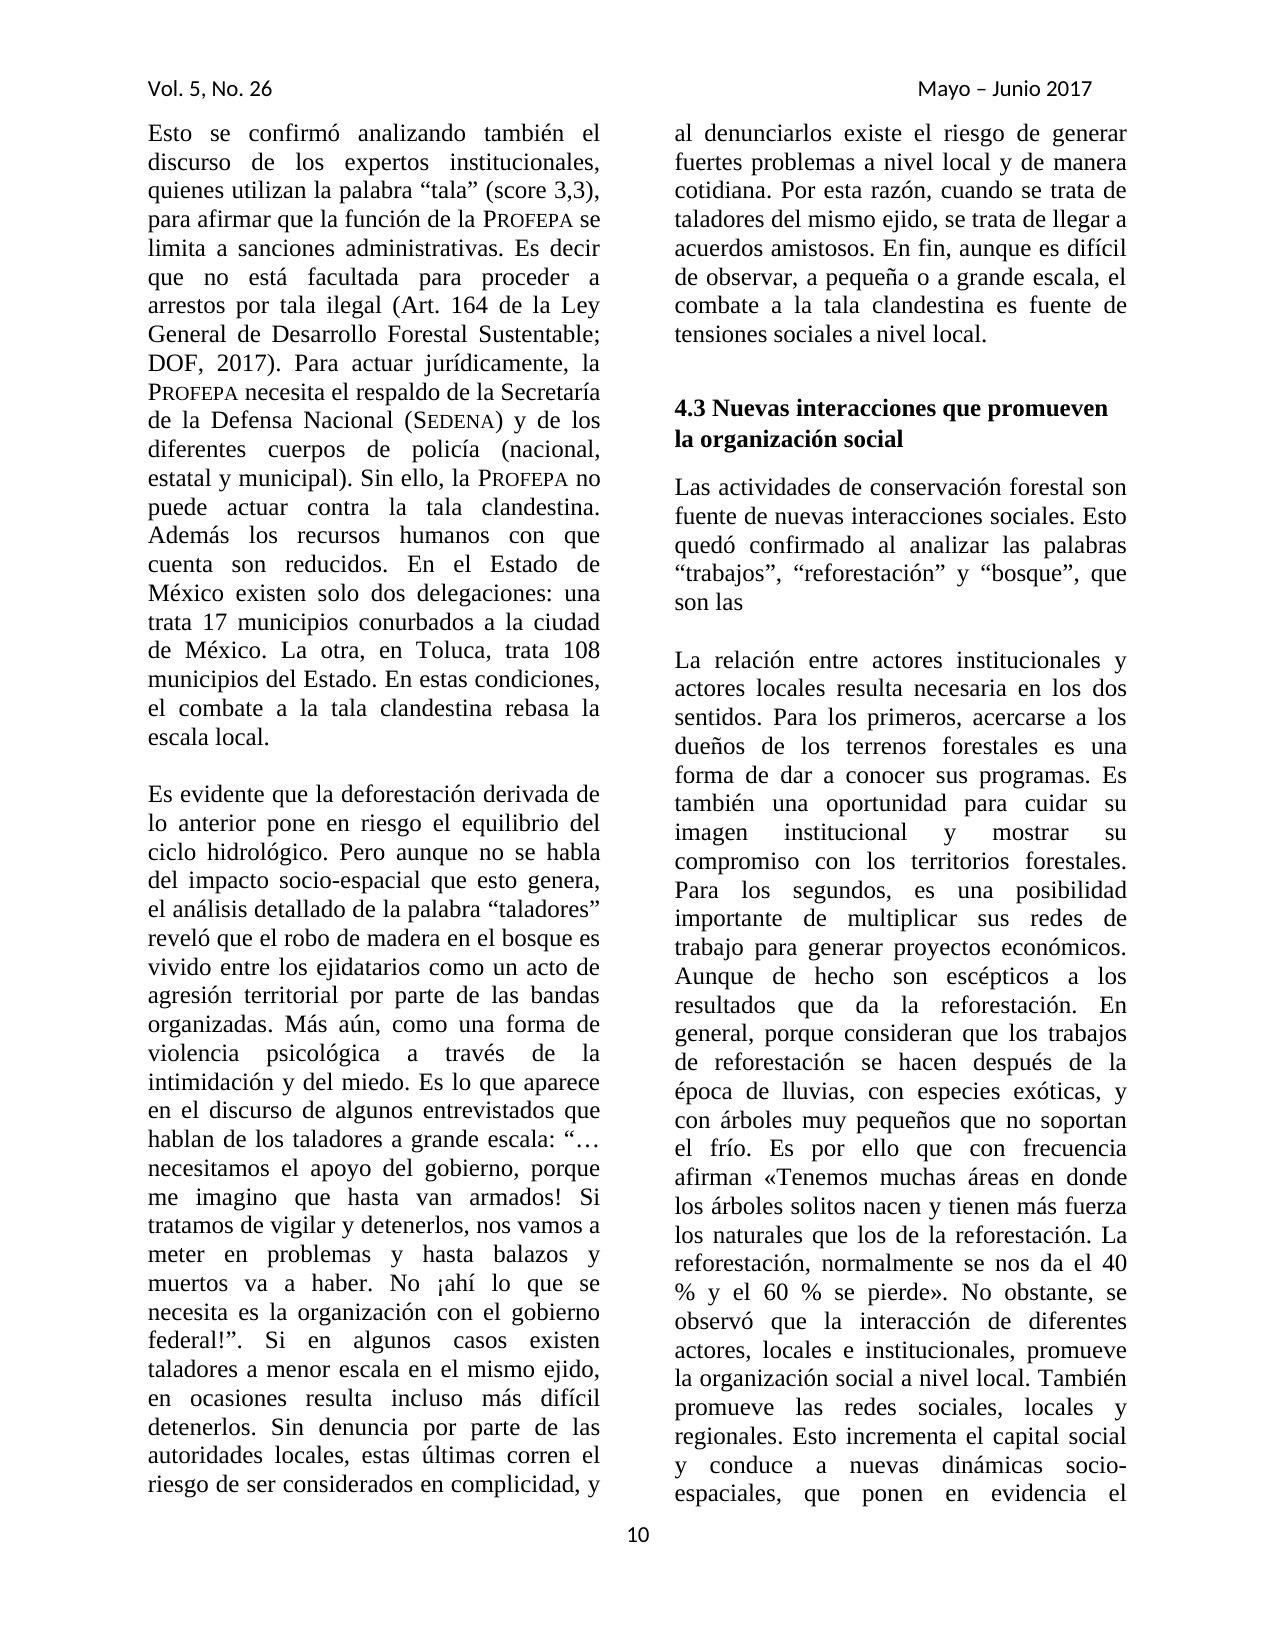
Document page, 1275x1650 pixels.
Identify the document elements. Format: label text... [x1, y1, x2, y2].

text Es evidente que la deforestación derivada de lo anterior pone en riesgo el equilibrio del ciclo hidrológico. Pero aunque no se habla del impacto socio-espacial que esto genera, el análisis detallado de la palabra “taladores” reveló que el robo de madera en el bosque es vivido entre los ejidatarios como un acto de agresión territorial por parte de las bandas organizadas. Más aún, como una forma de violencia psicológica a través de la intimidación y del miedo. Es lo que aparece en el discurso de algunos entrevistados que hablan de los taladores a grande escala: “…necesitamos el apoyo del gobierno, porque me imagino que hasta van armados! Si tratamos de vigilar y detenerlos, nos vamos a meter en problemas y hasta balazos y muertos va a haber. No ¡ahí lo que se necesita es la organización con el gobierno federal!”. Si en algunos casos existen taladores a menor escala en el mismo ejido, en ocasiones resulta incluso más difícil detenerlos. Sin denuncia por parte de las autoridades locales, estas últimas corren el riesgo de ser considerados en complicidad, y al denunciarlos existe el riesgo de generar fuertes problemas a nivel local y de manera cotidiana. Por esta razón, cuando se trata de taladores del mismo ejido, se trata de llegar a acuerdos amistosos. En fin, aunque es difícil de observar, a pequeña o a grande escala, el combate a la tala clandestina es fuente de tensiones sociales a nivel local. [674, 118, 1127, 348]
text Es evidente que la deforestación derivada de lo anterior pone en riesgo el equilibrio del ciclo hidrológico. Pero aunque no se habla del impacto socio-espacial que esto genera, el análisis detallado de la palabra “taladores” reveló que el robo de madera en el bosque es vivido entre los ejidatarios como un acto de agresión territorial por parte de las bandas organizadas. Más aún, como una forma de violencia psicológica a través de la intimidación y del miedo. Es lo que aparece en el discurso de algunos entrevistados que hablan de los taladores a grande escala: “…necesitamos el apoyo del gobierno, porque me imagino que hasta van armados! Si tratamos de vigilar y detenerlos, nos vamos a meter en problemas y hasta balazos y muertos va a haber. No ¡ahí lo que se necesita es la organización con el gobierno federal!”. Si en algunos casos existen taladores a menor escala en el mismo ejido, en ocasiones resulta incluso más difícil detenerlos. Sin denuncia por parte de las autoridades locales, estas últimas corren el riesgo de ser considerados en complicidad, y al denunciarlos existe el riesgo de generar fuertes problemas a nivel local y de manera cotidiana. Por esta razón, cuando se trata de taladores del mismo ejido, se trata de llegar a acuerdos amistosos. En fin, aunque es difícil de observar, a pequeña o a grande escala, el combate a la tala clandestina es fuente de tensiones sociales a nivel local. [148, 779, 601, 1498]
text Las actividades de conservación forestal son fuente de nuevas interacciones sociales. Esto quedó confirmado al analizar las palabras “trabajos”, “reforestación” y “bosque”, que son las [674, 472, 1127, 616]
subtitle 4.3 Nuevas interacciones que promueven la organización social [674, 393, 1127, 453]
